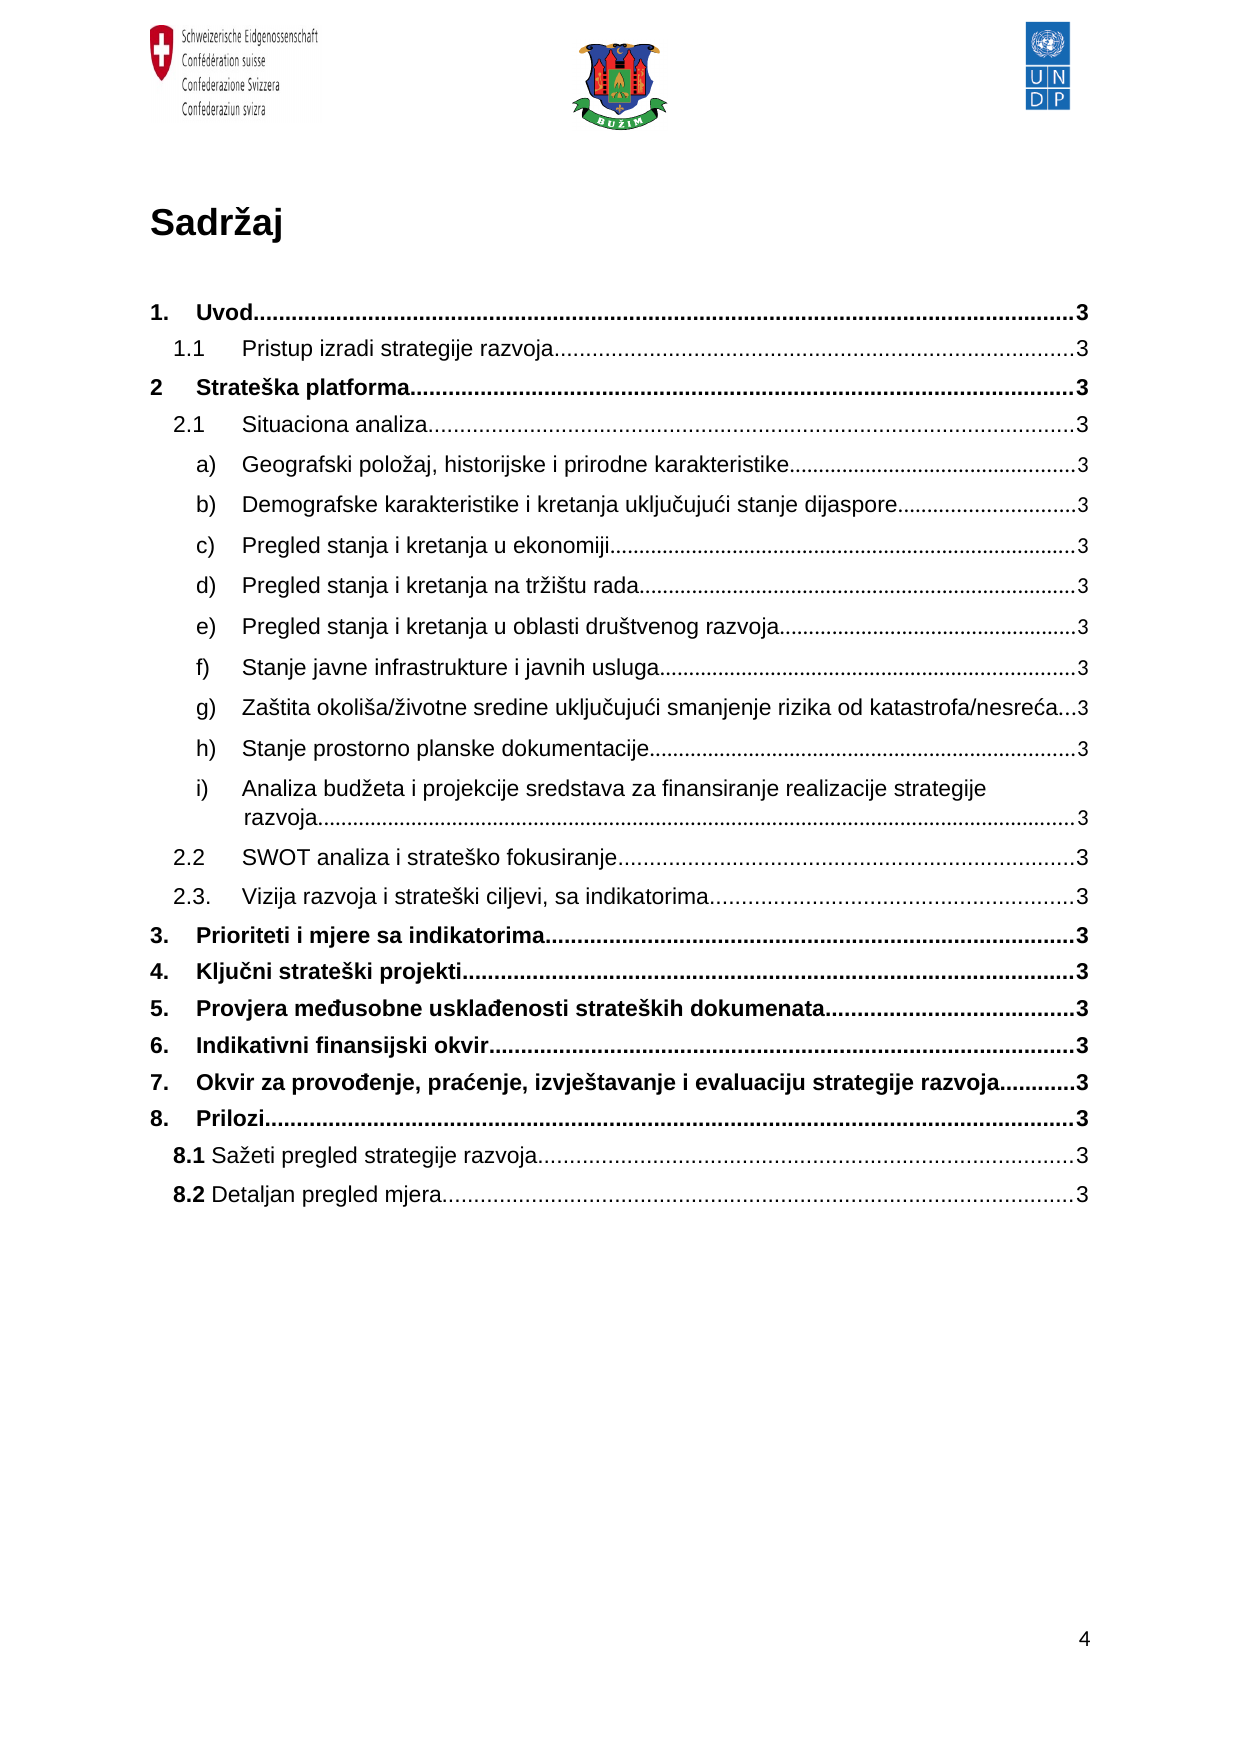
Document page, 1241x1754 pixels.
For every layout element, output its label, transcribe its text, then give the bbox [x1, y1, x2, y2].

text 4. Ključni strateški projekti 3 [150, 958, 1090, 985]
picture [1004, 0, 1091, 131]
text 2 Strateška platforma 3 [150, 374, 1090, 401]
picture [572, 39, 668, 131]
text h) Stanje prostorno planske dokumentacije 3 [196, 734, 1090, 762]
text 2.3. Vizija razvoja i strateški ciljevi, sa indikatorima 3 [173, 883, 1090, 909]
text Sadržaj [150, 200, 1090, 243]
text 8. Prilozi 3 [150, 1105, 1090, 1132]
text 1.1 Pristup izradi strategije razvoja 3 [173, 335, 1090, 362]
text 2.2 SWOT analiza i strateško fokusiranje 3 [173, 844, 1090, 870]
picture [150, 25, 322, 123]
text 8.1 Sažeti pregled strategije razvoja 3 [173, 1142, 1090, 1168]
text c) Pregled stanja i kretanja u ekonomiji 3 [196, 531, 1090, 559]
text 2.1 Situaciona analiza 3 [173, 411, 1090, 437]
text g) Zaštita okoliša/životne sredine uključujući smanjenje rizika od katastrofa/nesreća 3 [196, 693, 1090, 722]
text 1. Uvod 3 [150, 298, 1090, 325]
text 6. Indikativni finansijski okvir 3 [150, 1032, 1090, 1058]
text 5. Provjera međusobne usklađenosti strateških dokumenata 3 [150, 995, 1090, 1021]
text i) Analiza budžeta i projekcije sredstava za finansiranje realizacije strategije razvoja 3 [196, 775, 1090, 831]
text 7. Okvir za provođenje, praćenje, izvještavanje i evaluaciju strategije razvoja 3 [150, 1069, 1090, 1095]
text f) Stanje javne infrastrukture i javnih usluga 3 [196, 653, 1090, 681]
text 8.2 Detaljan pregled mjera 3 [173, 1181, 1090, 1207]
text d) Pregled stanja i kretanja na tržištu rada 3 [196, 572, 1090, 600]
text 3. Prioriteti i mjere sa indikatorima 3 [150, 922, 1090, 948]
text b) Demografske karakteristike i kretanja uključujući stanje dijaspore 3 [196, 490, 1090, 518]
text e) Pregled stanja i kretanja u oblasti društvenog razvoja 3 [196, 612, 1090, 640]
text a) Geografski položaj, historijske i prirodne karakteristike 3 [196, 450, 1090, 478]
